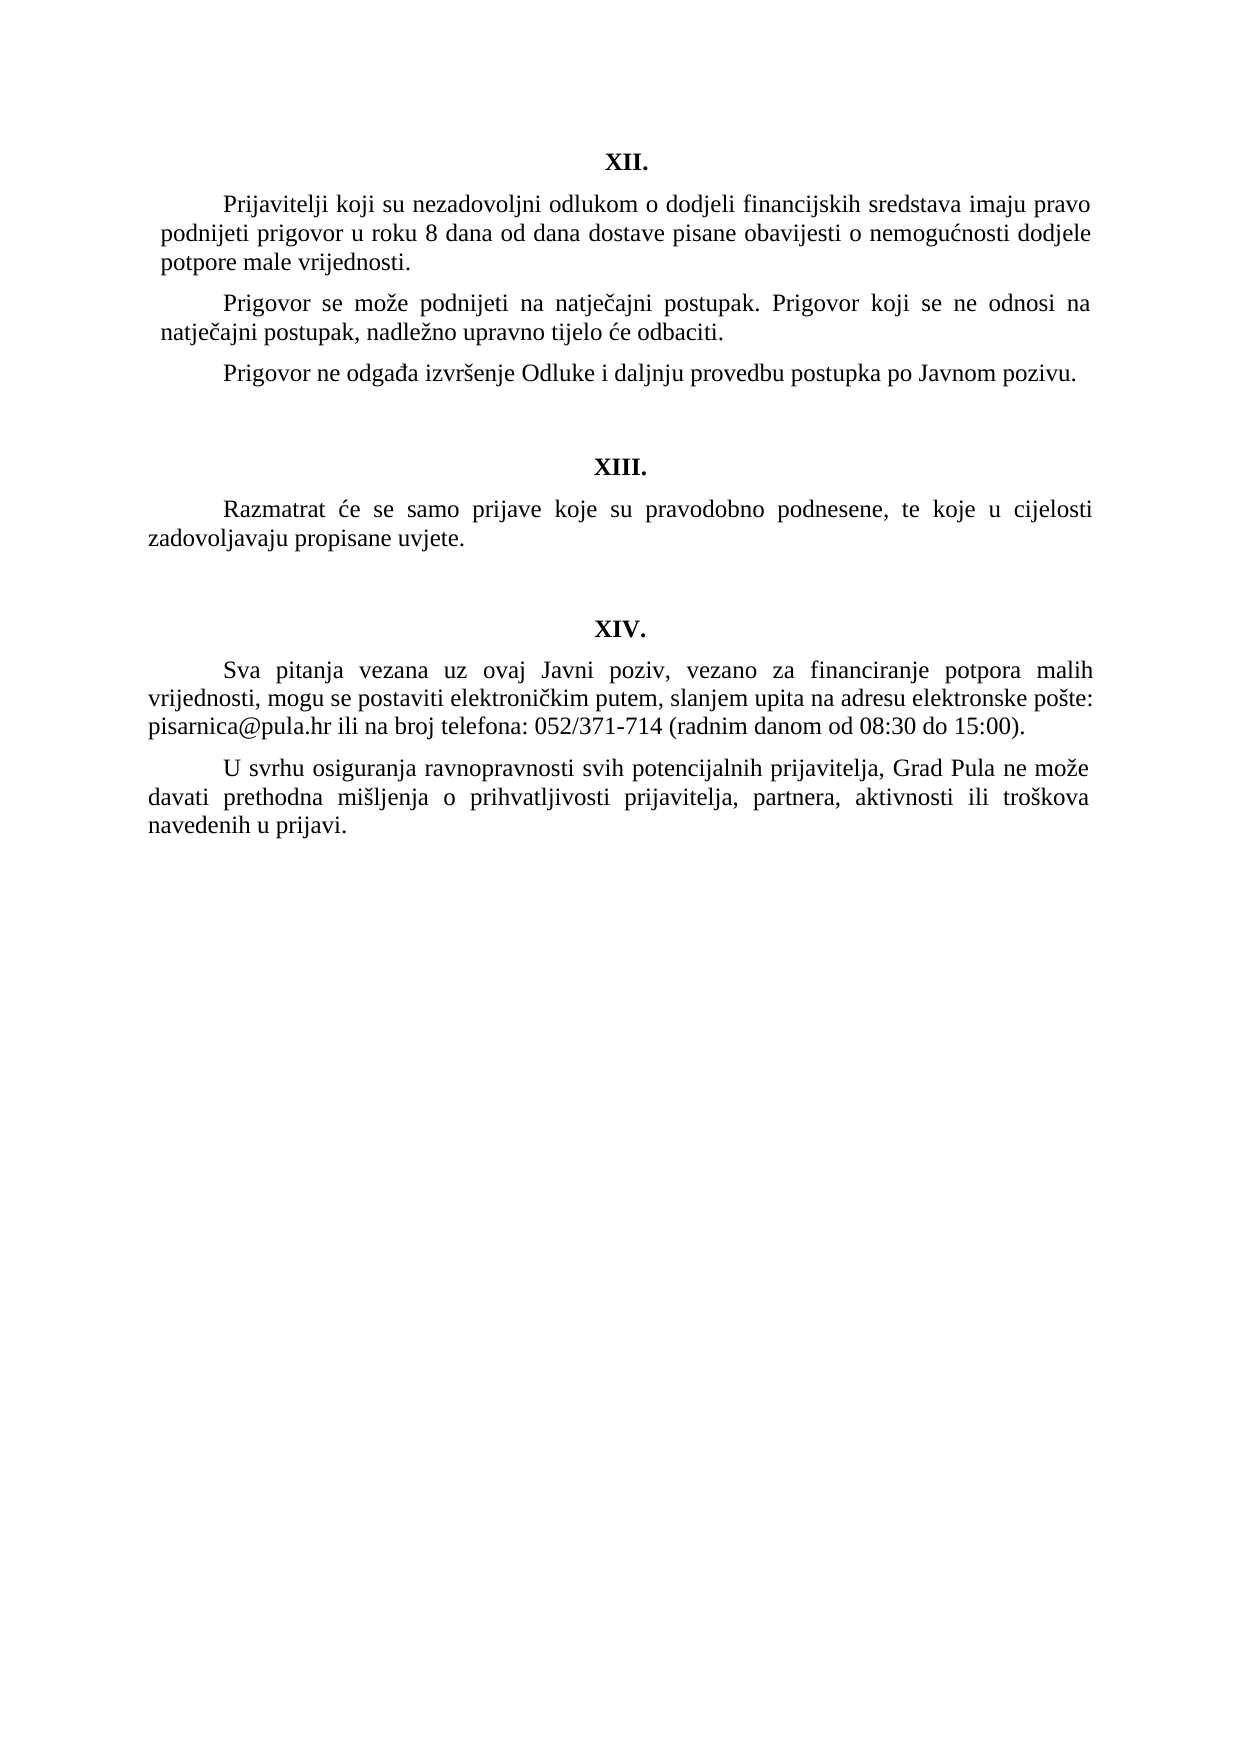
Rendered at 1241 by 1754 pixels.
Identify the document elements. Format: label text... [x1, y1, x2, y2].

text Prigovor se može podnijeti na natječajni postupak. Prigovor koji se ne odnosi na natječajni postupak, nadležno upravno tijelo će odbaciti. [160, 288, 1092, 345]
text Prijavitelji koji su nezadovoljni odlukom o dodjeli financijskih sredstava imaju pravo podnijeti prigovor u roku 8 dana od dana dostave pisane obavijesti o nemogućnosti dodjele potpore male vrijednosti. [160, 189, 1092, 275]
text Razmatrat će se samo prijave koje su pravodobno podnesene, te koje u cijelosti zadovoljavaju propisane uvjete. [148, 494, 1094, 552]
text U svrhu osiguranja ravnopravnosti svih potencijalnih prijavitelja, Grad Pula ne može davati prethodna mišljenja o prihvatljivosti prijavitelja, partnera, aktivnosti ili troškova navedenih u prijavi. [148, 754, 1090, 838]
text Prigovor ne odgađa izvršenje Odluke i daljnju provedbu postupka po Javnom pozivu. [160, 358, 1092, 387]
text Sva pitanja vezana uz ovaj Javni poziv, vezano za financiranje potpora malih vrijednosti, mogu se postaviti elektroničkim putem, slanjem upita na adresu elektronske pošte: pisarnica@pula.hr ili na broj telefona: 052/371-714 (radnim danom od 08:30 do 15:00). [148, 656, 1094, 740]
text XIV. [148, 614, 1092, 643]
text XIII. [148, 452, 1092, 481]
text XII. [148, 147, 1105, 176]
